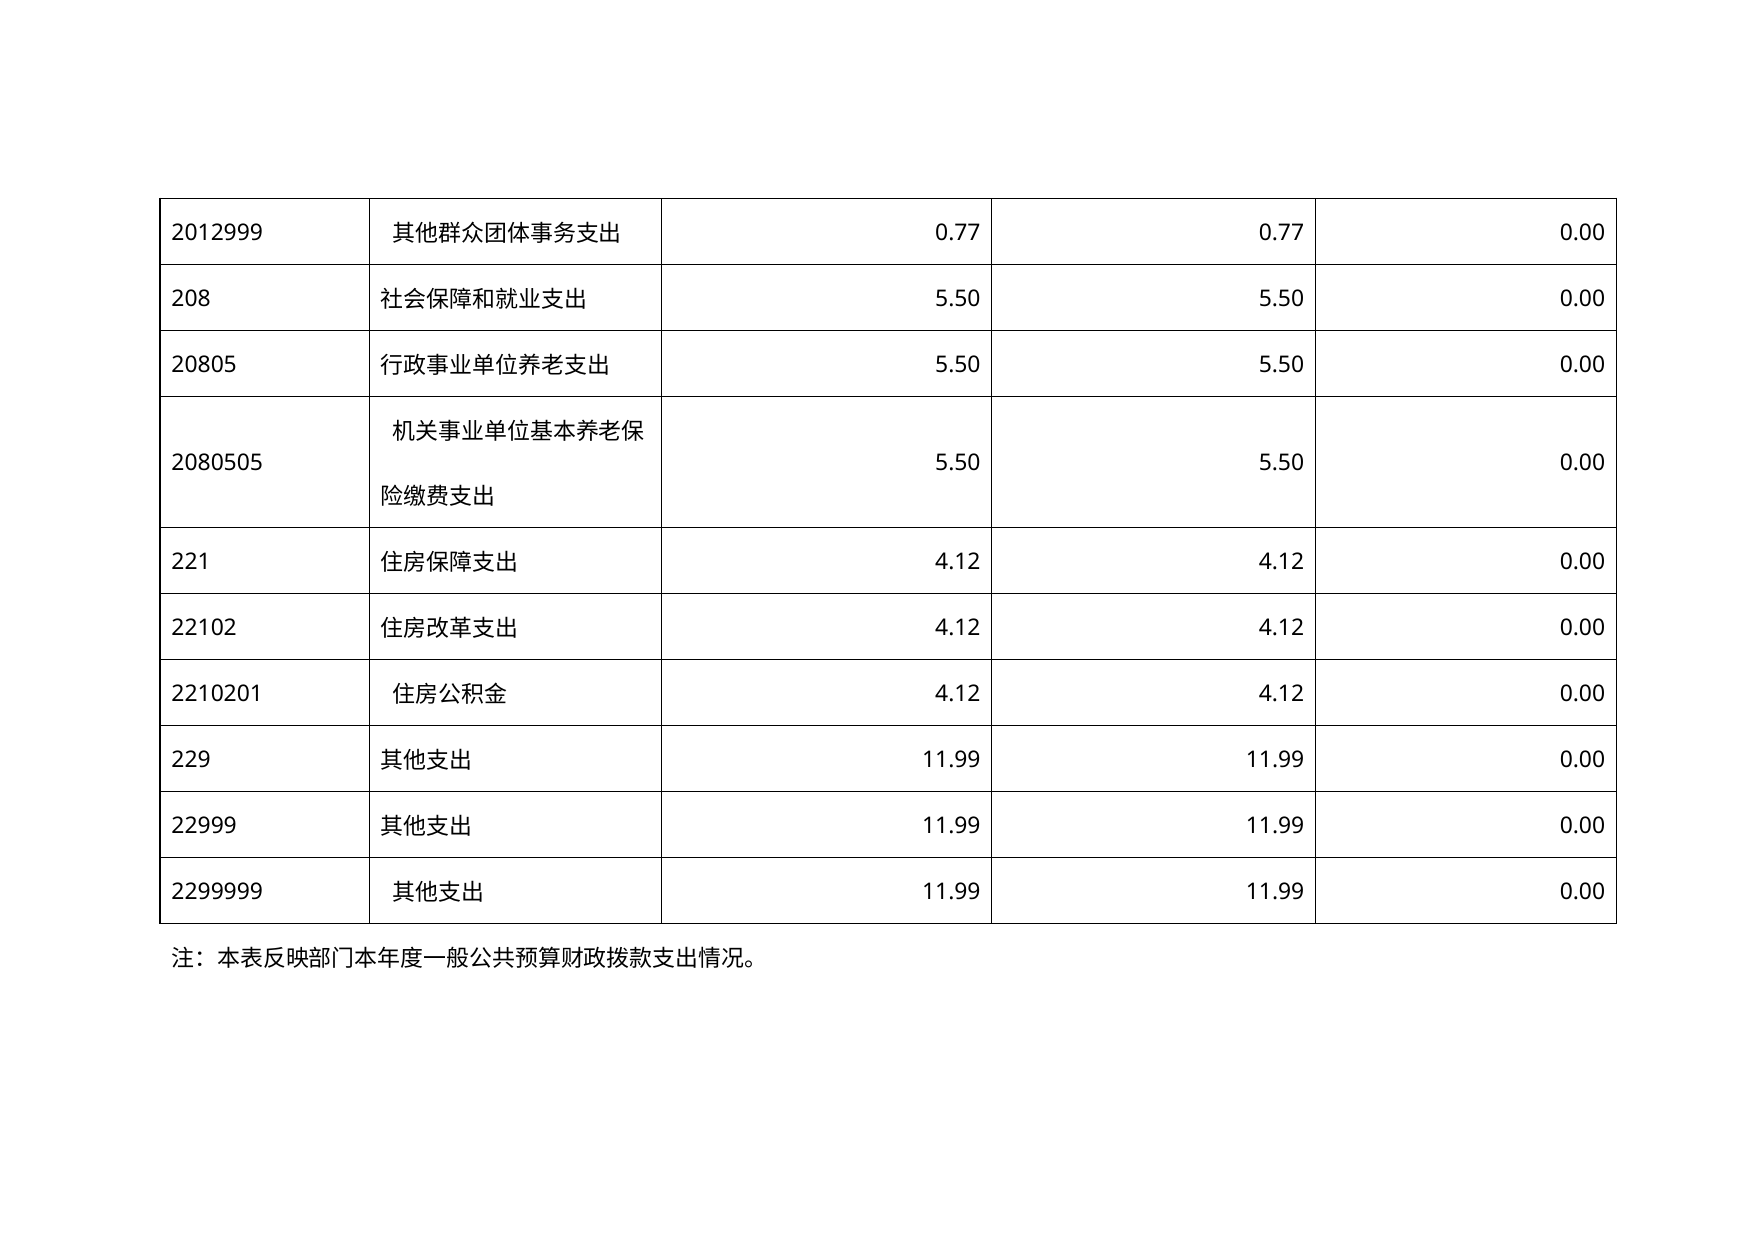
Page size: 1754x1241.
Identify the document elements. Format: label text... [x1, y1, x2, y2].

table_cell 11.99 [992, 792, 1315, 857]
table_cell 住房公积金 [370, 660, 661, 725]
table_cell 4.12 [992, 660, 1315, 725]
table_cell 4.12 [992, 528, 1315, 593]
table_cell 221 [161, 528, 369, 593]
table_cell 机关事业单位基本养老保险缴费支出 [370, 397, 661, 527]
table_cell 2012999 [161, 199, 369, 264]
table_cell 0.00 [1316, 397, 1616, 527]
table_cell 4.12 [662, 594, 991, 659]
table_cell 0.00 [1316, 726, 1616, 791]
table_cell 0.00 [1316, 331, 1616, 396]
table_cell 其他支出 [370, 858, 661, 923]
table_cell 11.99 [662, 792, 991, 857]
table_cell 0.00 [1316, 528, 1616, 593]
table_cell 0.00 [1316, 199, 1616, 264]
table_cell 5.50 [992, 397, 1315, 527]
table_cell 其他支出 [370, 726, 661, 791]
table_cell 4.12 [992, 594, 1315, 659]
table_cell 0.00 [1316, 660, 1616, 725]
table_cell 2210201 [161, 660, 369, 725]
table_cell 0.00 [1316, 594, 1616, 659]
table_cell 5.50 [992, 265, 1315, 330]
table_cell 5.50 [662, 397, 991, 527]
table_cell 4.12 [662, 528, 991, 593]
table_cell 22102 [161, 594, 369, 659]
table_cell 229 [161, 726, 369, 791]
table_cell 20805 [161, 331, 369, 396]
table_cell 其他群众团体事务支出 [370, 199, 661, 264]
table_cell 0.00 [1316, 858, 1616, 923]
table_cell 0.77 [662, 199, 991, 264]
table_cell 11.99 [992, 858, 1315, 923]
table_cell 0.77 [992, 199, 1315, 264]
table_cell 5.50 [992, 331, 1315, 396]
table_cell 注：本表反映部门本年度一般公共预算财政拨款支出情况。 [160, 924, 1616, 989]
table_cell 11.99 [992, 726, 1315, 791]
table_cell 2080505 [161, 397, 369, 527]
table_cell 住房改革支出 [370, 594, 661, 659]
table_cell 5.50 [662, 331, 991, 396]
table_cell 社会保障和就业支出 [370, 265, 661, 330]
table_cell 208 [161, 265, 369, 330]
table_cell 行政事业单位养老支出 [370, 331, 661, 396]
table_cell 11.99 [662, 726, 991, 791]
table_cell 0.00 [1316, 265, 1616, 330]
table_cell 22999 [161, 792, 369, 857]
table_cell 11.99 [662, 858, 991, 923]
table_cell 4.12 [662, 660, 991, 725]
table_cell 其他支出 [370, 792, 661, 857]
table_cell 2299999 [161, 858, 369, 923]
table_cell 0.00 [1316, 792, 1616, 857]
table_cell 5.50 [662, 265, 991, 330]
table_cell 住房保障支出 [370, 528, 661, 593]
